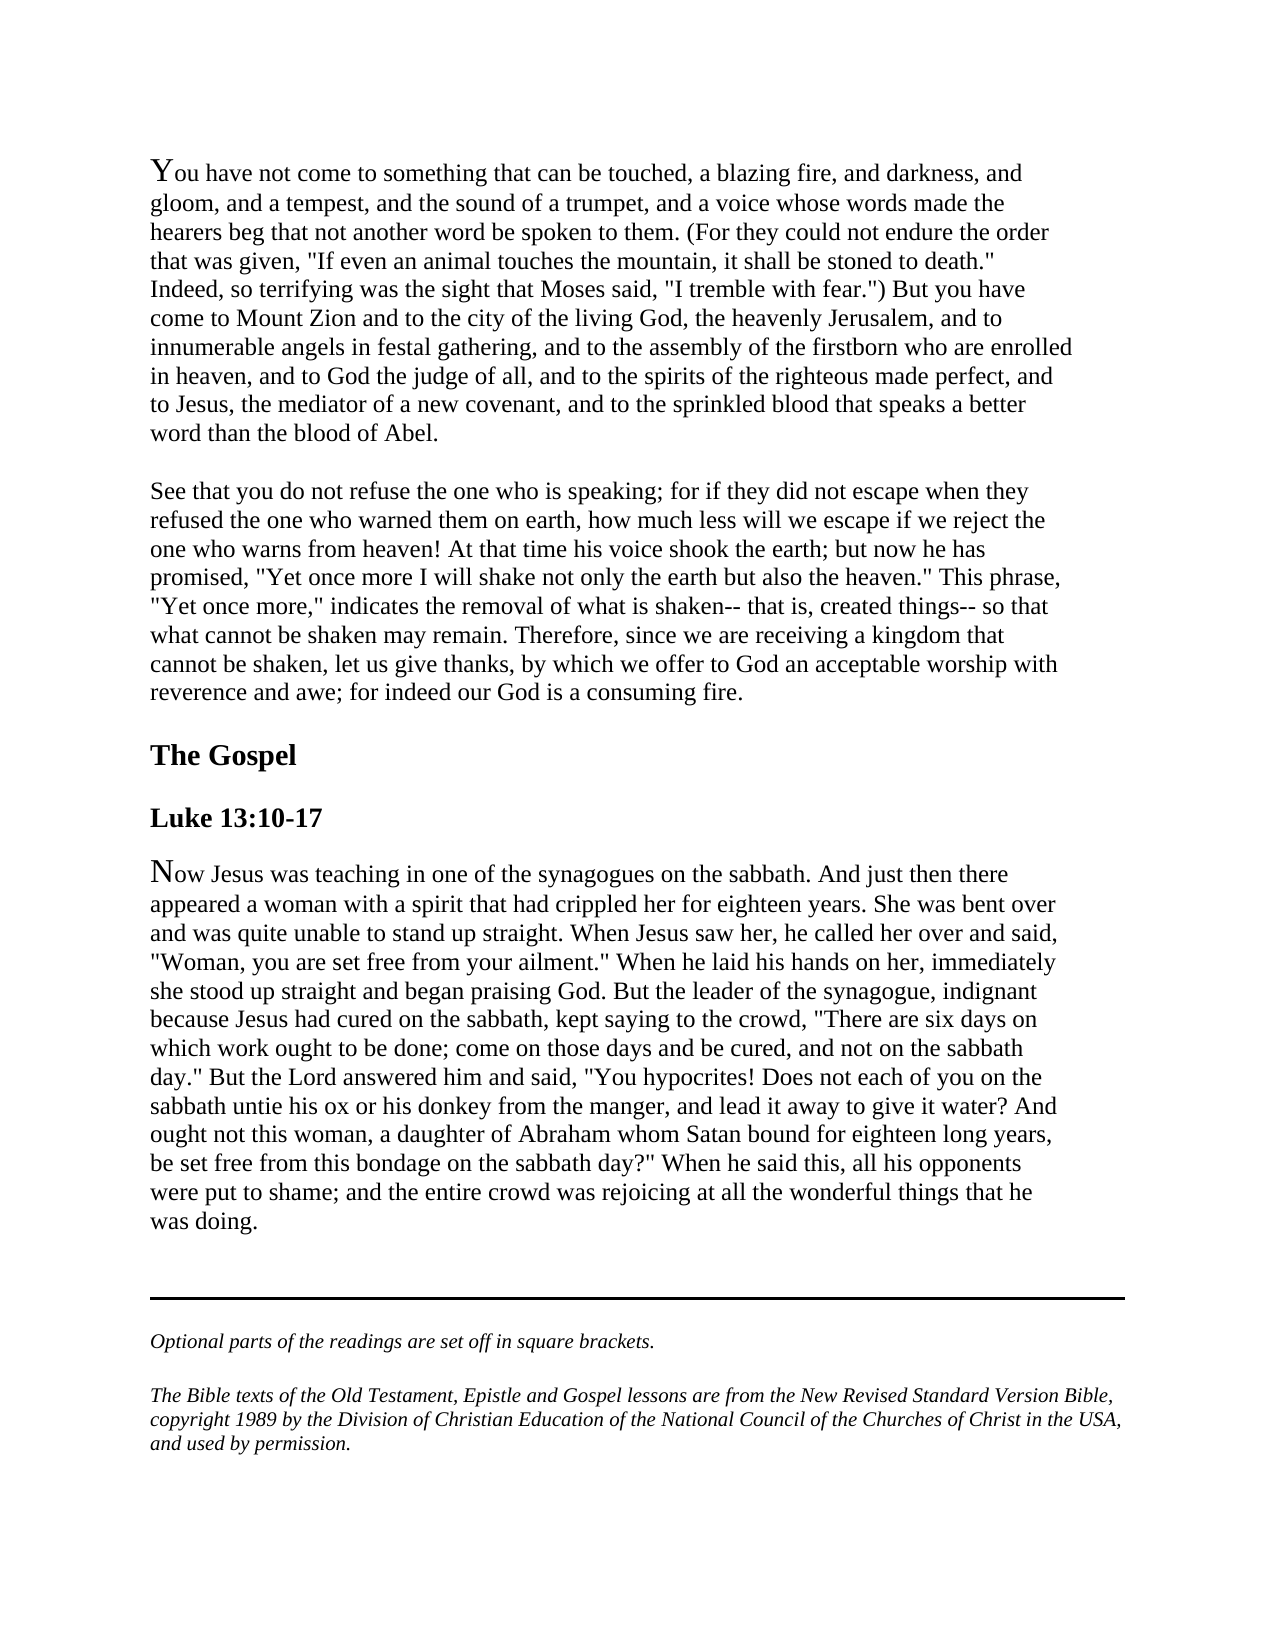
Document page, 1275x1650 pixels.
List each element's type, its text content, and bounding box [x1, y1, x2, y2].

text Now Jesus was teaching in one of the synagogues on the sabbath. And just then there appeared a woman with a spirit that had crippled her for eighteen years. She was bent over and was quite unable to stand up straight. When Jesus saw her, he called her over and said, "Woman, you are set free from your ailment." When he laid his hands on her, immediately she stood up straight and began praising God. But the leader of the synagogue, indignant because Jesus had cured on the sabbath, kept saying to the crowd, "There are six days on which work ought to be done; come on those days and be cured, and not on the sabbath day." But the Lord answered him and said, "You hypocrites! Does not each of you on the sabbath untie his ox or his donkey from the manger, and lead it away to give it water? And ought not this woman, a daughter of Abraham whom Satan bound for eighteen long years, be set free from this bondage on the sabbath day?" When he said this, all his opponents were put to shame; and the entire crowd was rejoicing at all the wonderful things that he was doing. [150, 851, 1075, 1234]
text The Gospel [150, 737, 1125, 772]
text You have not come to something that can be touched, a blazing fire, and darkness, and gloom, and a tempest, and the sound of a trumpet, and a voice whose words made the hearers beg that not another word be spoken to them. (For they could not endure the order that was given, "If even an animal touches the mountain, it shall be stoned to death." Indeed, so terrifying was the sight that Moses said, "I tremble with fear.") But you have come to Mount Zion and to the city of the living God, the heavenly Jerusalem, and to innumerable angels in festal gathering, and to the assembly of the firstborn who are enrolled in heaven, and to God the judge of all, and to the spirits of the righteous made perfect, and to Jesus, the mediator of a new covenant, and to the sprinkled blood that speaks a better word than the blood of Abel. [150, 150, 1075, 447]
text Optional parts of the readings are set off in square brackets. [150, 1329, 1125, 1353]
text See that you do not refuse the one who is speaking; for if they did not escape when they refused the one who warned them on earth, how much less will we escape if we reject the one who warns from heaven! At that time his voice shook the earth; but now he has promised, "Yet once more I will shake not only the earth but also the heaven." This phrase, "Yet once more," indicates the removal of what is shaken-- that is, created things-- so that what cannot be shaken may remain. Therefore, since we are receiving a kingdom that cannot be shaken, let us give thanks, by which we offer to God an acceptable worship with reverence and awe; for indeed our God is a consuming fire. [150, 476, 1075, 706]
text The Bible texts of the Old Testament, Epistle and Gospel lessons are from the New Revised Standard Version Bible, copyright 1989 by the Division of Christian Education of the National Council of the Churches of Christ in the USA, and used by permission. [150, 1383, 1125, 1455]
text Luke 13:10-17 [150, 801, 1125, 834]
